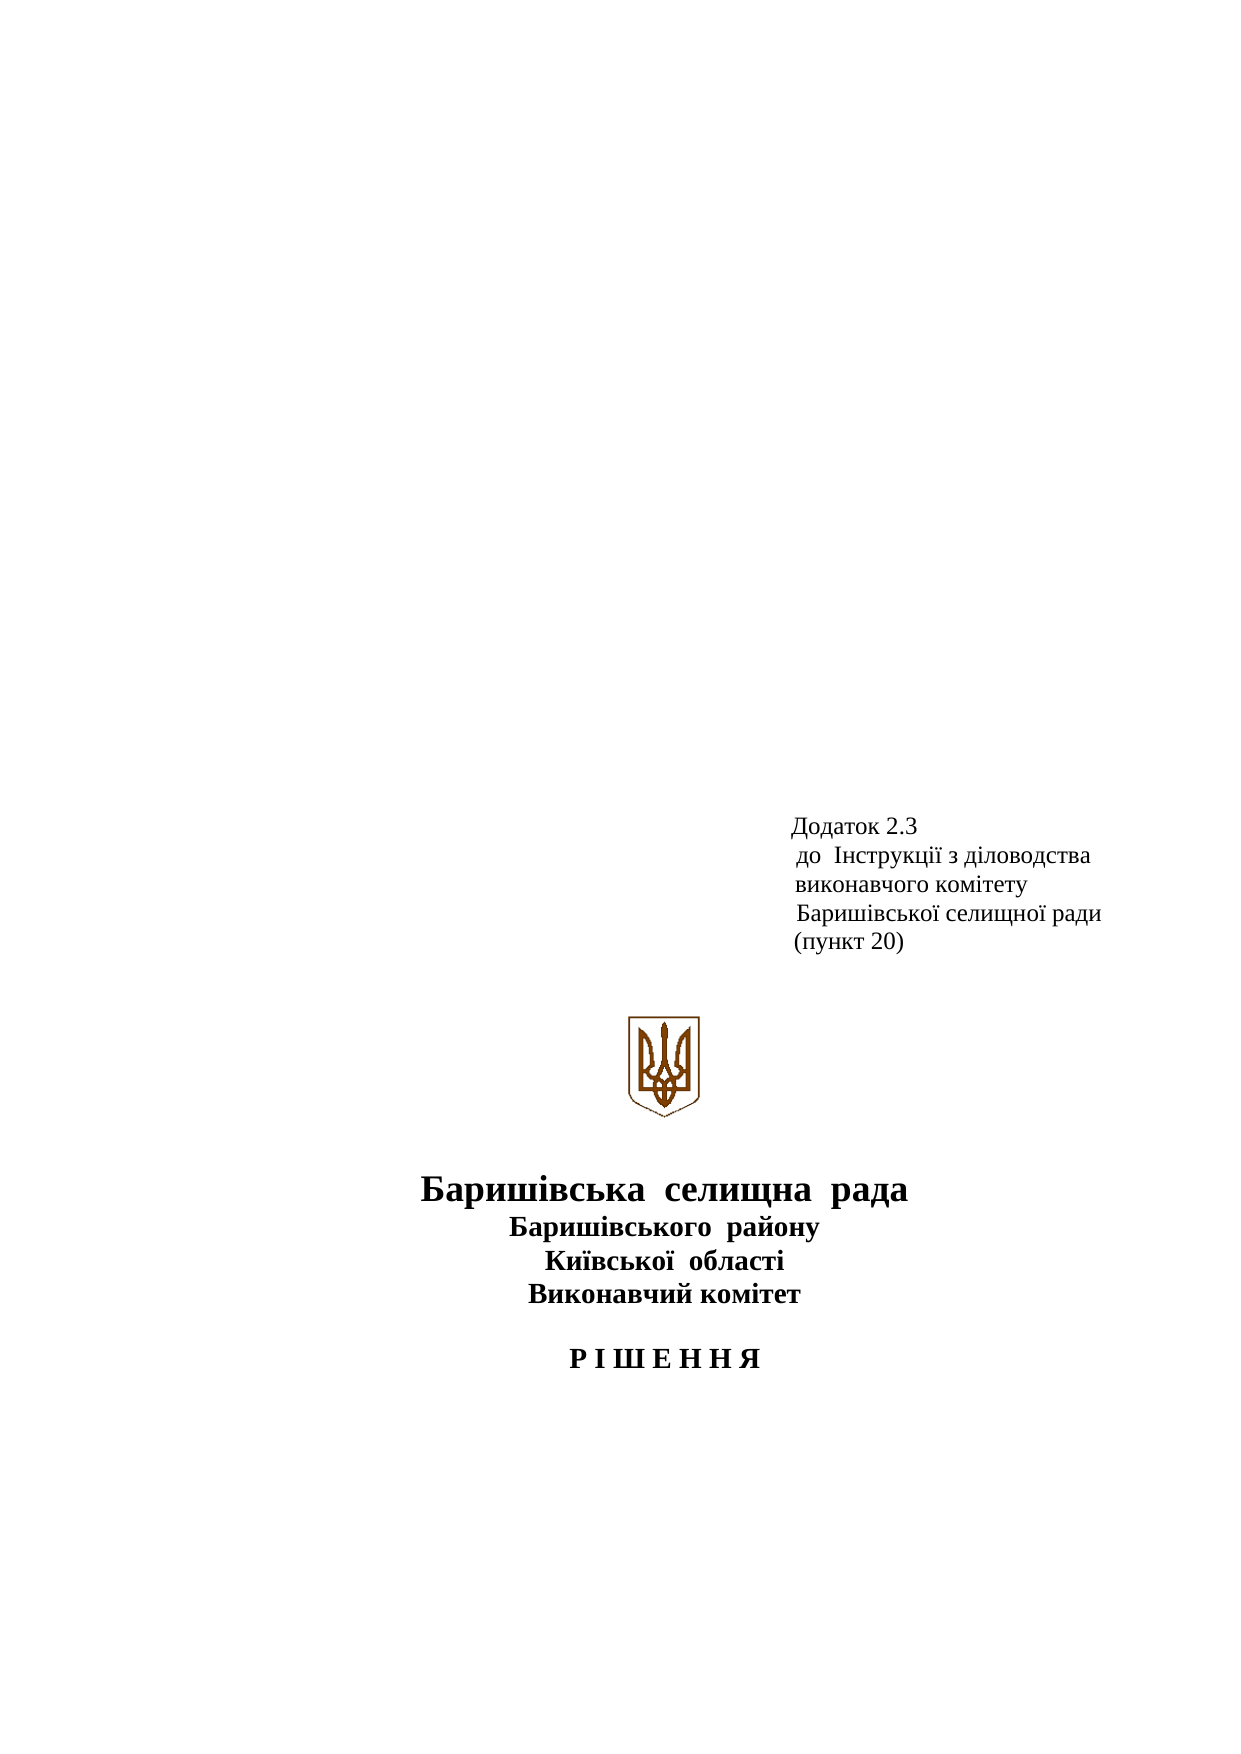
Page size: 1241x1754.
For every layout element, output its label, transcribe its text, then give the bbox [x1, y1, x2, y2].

text Додаток 2.3 до Інструкції з діловодства [177, 811, 1152, 869]
picture [622, 1010, 707, 1123]
text Баришівського району [177, 1209, 1152, 1243]
text виконавчого комітету [177, 869, 1152, 898]
text Київської області [177, 1243, 1152, 1276]
text Виконавчий комітет [177, 1276, 1152, 1310]
text Баришівська селищна рада [177, 1166, 1152, 1209]
text Баришівської селищної ради (пункт 20) [224, 898, 1105, 955]
text Р І Ш Е Н Н Я [177, 1341, 1152, 1374]
